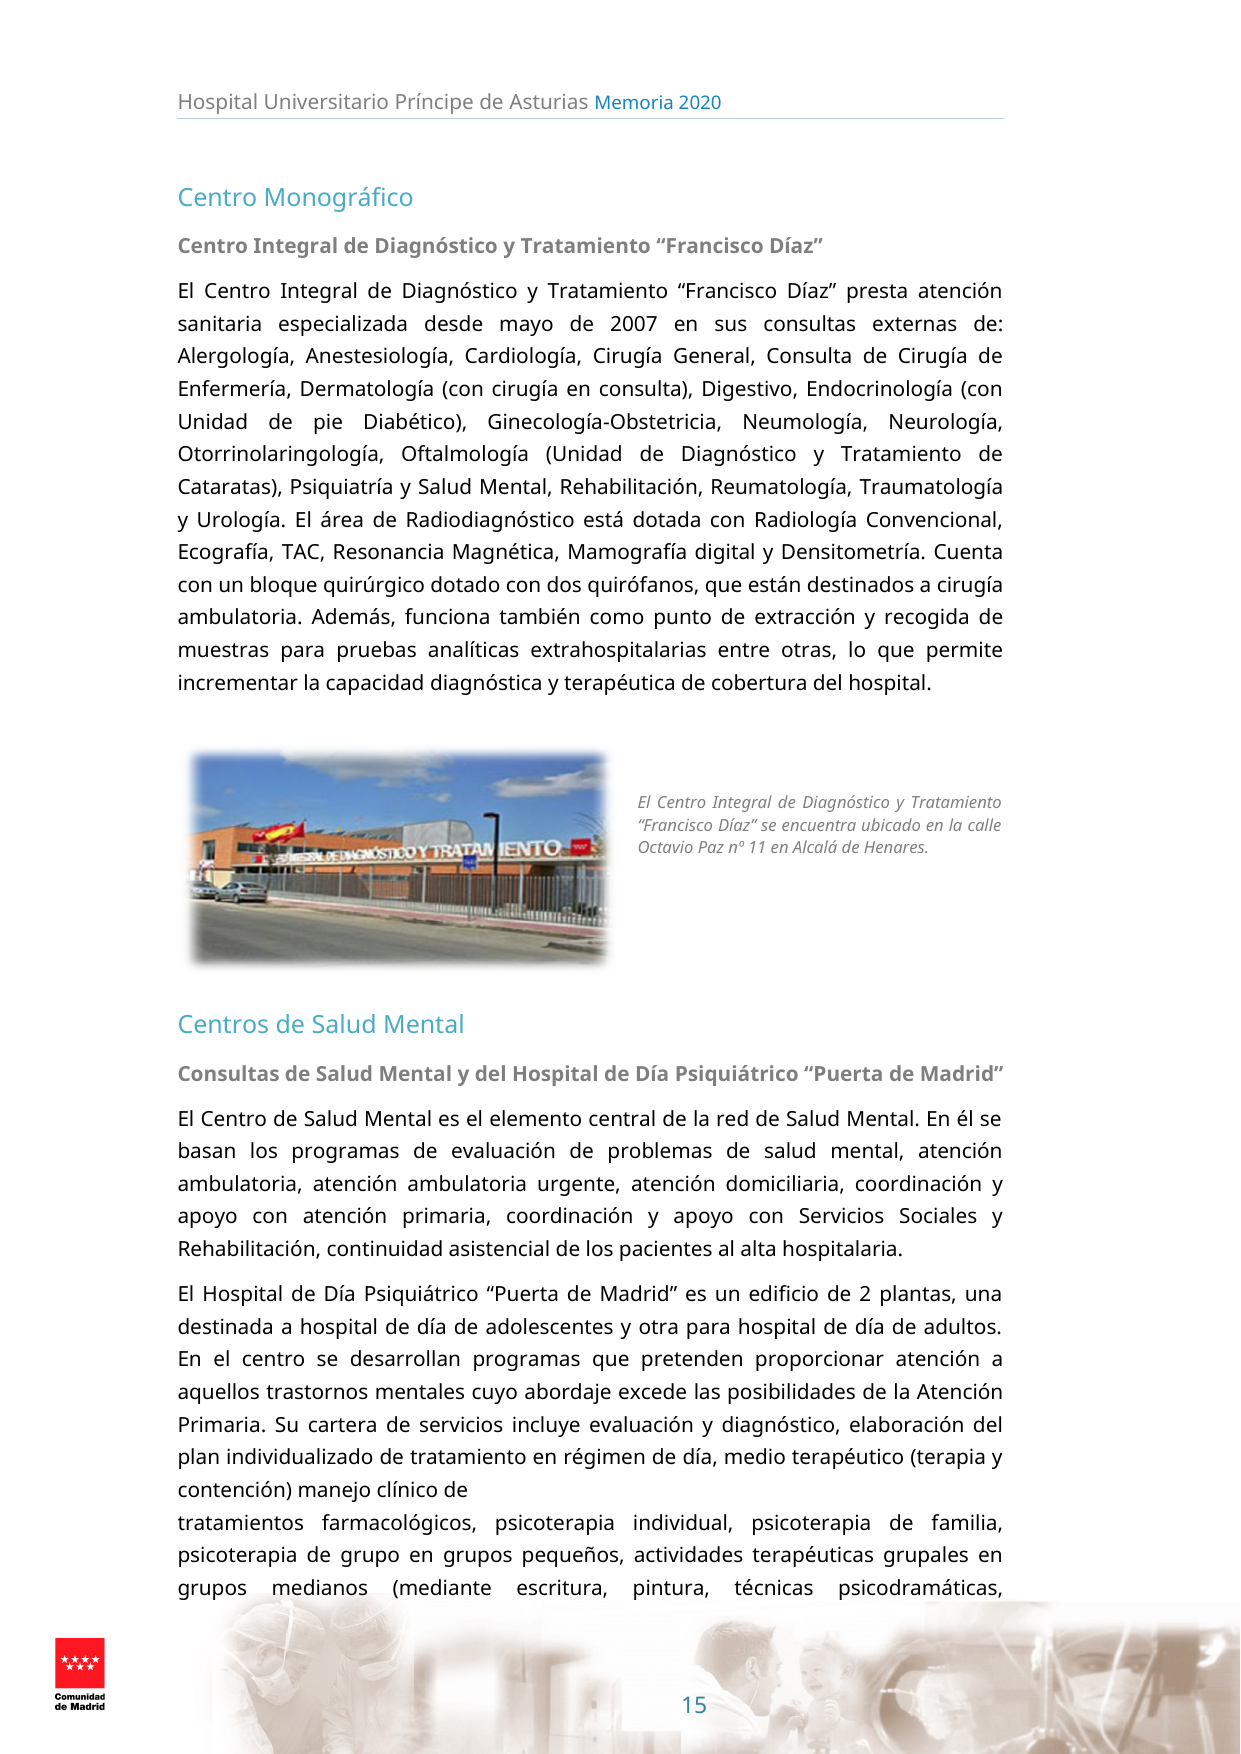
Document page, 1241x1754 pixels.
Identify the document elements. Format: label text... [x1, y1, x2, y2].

picture [177, 742, 619, 976]
text Consultas de Salud Mental y del Hospital de Día Psiquiátrico “Puerta de Madrid” [177, 1059, 1004, 1087]
text El Centro de Salud Mental es el elemento central de la red de Salud Mental. En él se basan los programas de evaluación de problemas de salud mental, atención ambulatoria, atención ambulatoria urgente, atención domiciliaria, coordinación y apoyo con atención primaria, coordinación y apoyo con Servicios Sociales y Rehabilitación, continuidad asistencial de los pacientes al alta hospitalaria. [177, 1104, 1004, 1263]
text El Centro Integral de Diagnóstico y Tratamiento “Francisco Díaz” presta atención sanitaria especializada desde mayo de 2007 en sus consultas externas de: Alergología, Anestesiología, Cardiología, Cirugía General, Consulta de Cirugía de Enfermería, Dermatología (con cirugía en consulta), Digestivo, Endocrinología (con Unidad de pie Diabético), Ginecología-Obstetricia, Neumología, Neurología, Otorrinolaringología, Oftalmología (Unidad de Diagnóstico y Tratamiento de Cataratas), Psiquiatría y Salud Mental, Rehabilitación, Reumatología, Traumatología y Urología. El área de Radiodiagnóstico está dotada con Radiología Convencional, Ecografía, TAC, Resonancia Magnética, Mamografía digital y Densitometría. Cuenta con un bloque quirúrgico dotado con dos quirófanos, que están destinados a cirugía ambulatoria. Además, funciona también como punto de extracción y recogida de muestras para pruebas analíticas extrahospitalarias entre otras, lo que permite incrementar la capacidad diagnóstica y terapéutica de cobertura del hospital. [177, 276, 1004, 696]
picture [36, 1593, 1241, 1754]
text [177, 1508, 1004, 1601]
text El Hospital de Día Psiquiátrico “Puerta de Madrid” es un edificio de 2 plantas, una destinada a hospital de día de adolescentes y otra para hospital de día de adultos. En el centro se desarrollan programas que pretenden proporcionar atención a aquellos trastornos mentales cuyo abordaje excede las posibilidades de la Atención Primaria. Su cartera de servicios incluye evaluación y diagnóstico, elaboración del plan individualizado de tratamiento en régimen de día, medio terapéutico (terapia y contención) manejo clínico de [177, 1279, 1004, 1503]
text Centros de Salud Mental [177, 1007, 1004, 1041]
text Centro Integral de Diagnóstico y Tratamiento “Francisco Díaz” [177, 231, 1004, 260]
text Centro Monográfico [177, 180, 1004, 214]
text El Centro Integral de Diagnóstico y Tratamiento “Francisco Díaz” se encuentra ubicado en la calle Octavio Paz nº 11 en Alcalá de Henares. [619, 791, 1004, 859]
